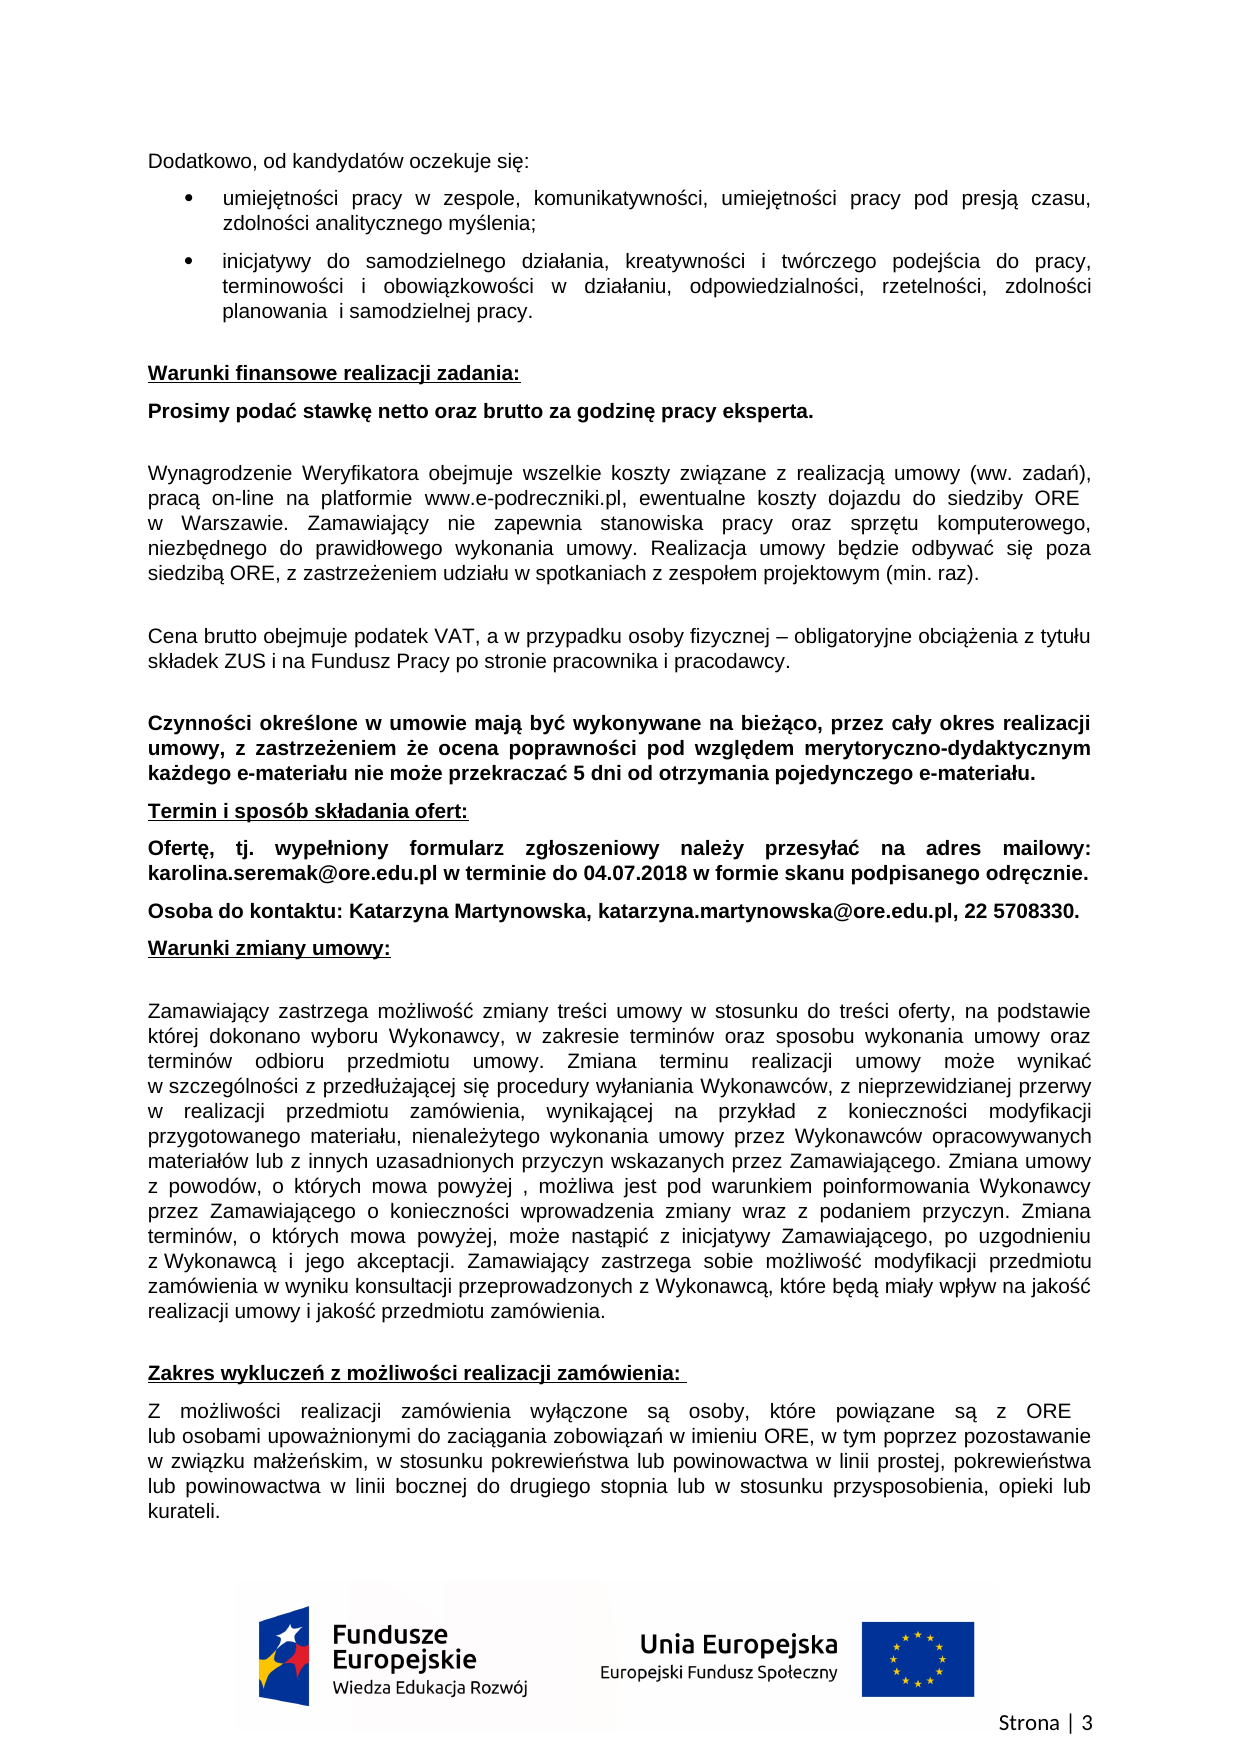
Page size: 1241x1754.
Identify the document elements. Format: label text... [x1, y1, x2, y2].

subtitle Termin i sposób składania ofert: [148, 798, 1092, 823]
text Z możliwości realizacji zamówienia wyłączone są osoby, które powiązane są z ORE lub osobami upoważnionymi do zaciągania zobowiązań w imieniu ORE, w tym poprzez pozostawanie w związku małżeńskim, w stosunku pokrewieństwa lub powinowactwa w linii prostej, pokrewieństwa lub powinowactwa w linii bocznej do drugiego stopnia lub w stosunku przysposobienia, opieki lub kurateli. [148, 1398, 1092, 1523]
subtitle Osoba do kontaktu: Katarzyna Martynowska, katarzyna.martynowska@ore.edu.pl, 22 5708330. [148, 898, 1092, 923]
list inicjatywy do samodzielnego działania, kreatywności i twórczego podejścia do pracy, terminowości i obowiązkowości w działaniu, odpowiedzialności, rzetelności, zdolności planowania i samodzielnej pracy. [185, 248, 1092, 323]
subtitle Zakres wykluczeń z możliwości realizacji zamówienia: [148, 1360, 1092, 1385]
text Prosimy podać stawkę netto oraz brutto za godzinę pracy eksperta. [148, 398, 1092, 423]
text Cena brutto obejmuje podatek VAT, a w przypadku osoby fizycznej – obligatoryjne obciążenia z tytułu składek ZUS i na Fundusz Pracy po stronie pracownika i pracodawcy. [148, 623, 1092, 673]
subtitle Ofertę, tj. wypełniony formularz zgłoszeniowy należy przesyłać na adres mailowy: karolina.seremak@ore.edu.pl w terminie do 04.07.2018 w formie skanu podpisanego odręcznie. [148, 835, 1092, 885]
subtitle Czynności określone w umowie mają być wykonywane na bieżąco, przez cały okres realizacji umowy, z zastrzeżeniem że ocena poprawności pod względem merytoryczno-dydaktycznym każdego e-materiału nie może przekraczać 5 dni od otrzymania pojedynczego e-materiału. [148, 710, 1092, 785]
picture [234, 1581, 999, 1731]
text Dodatkowo, od kandydatów oczekuje się: [148, 148, 1092, 173]
list umiejętności pracy w zespole, komunikatywności, umiejętności pracy pod presją czasu, zdolności analitycznego myślenia; [185, 185, 1092, 235]
text Zamawiający zastrzega możliwość zmiany treści umowy w stosunku do treści oferty, na podstawie której dokonano wyboru Wykonawcy, w zakresie terminów oraz sposobu wykonania umowy oraz terminów odbioru przedmiotu umowy. Zmiana terminu realizacji umowy może wynikać w szczególności z przedłużającej się procedury wyłaniania Wykonawców, z nieprzewidzianej przerwy w realizacji przedmiotu zamówienia, wynikającej na przykład z konieczności modyfikacji przygotowanego materiału, nienależytego wykonania umowy przez Wykonawców opracowywanych materiałów lub z innych uzasadnionych przyczyn wskazanych przez Zamawiającego. Zmiana umowy z powodów, o których mowa powyżej , możliwa jest pod warunkiem poinformowania Wykonawcy przez Zamawiającego o konieczności wprowadzenia zmiany wraz z podaniem przyczyn. Zmiana terminów, o których mowa powyżej, może nastąpić z inicjatywy Zamawiającego, po uzgodnieniu z Wykonawcą i jego akceptacji. Zamawiający zastrzega sobie możliwość modyfikacji przedmiotu zamówienia w wyniku konsultacji przeprowadzonych z Wykonawcą, które będą miały wpływ na jakość realizacji umowy i jakość przedmiotu zamówienia. [148, 998, 1092, 1323]
text Warunki zmiany umowy: [148, 935, 1092, 960]
subtitle Warunki finansowe realizacji zadania: [148, 360, 1092, 385]
text Wynagrodzenie Weryfikatora obejmuje wszelkie koszty związane z realizacją umowy (ww. zadań), pracą on-line na platformie www.e-podreczniki.pl, ewentualne koszty dojazdu do siedziby ORE w Warszawie. Zamawiający nie zapewnia stanowiska pracy oraz sprzętu komputerowego, niezbędnego do prawidłowego wykonania umowy. Realizacja umowy będzie odbywać się poza siedzibą ORE, z zastrzeżeniem udziału w spotkaniach z zespołem projektowym (min. raz). [148, 460, 1092, 585]
